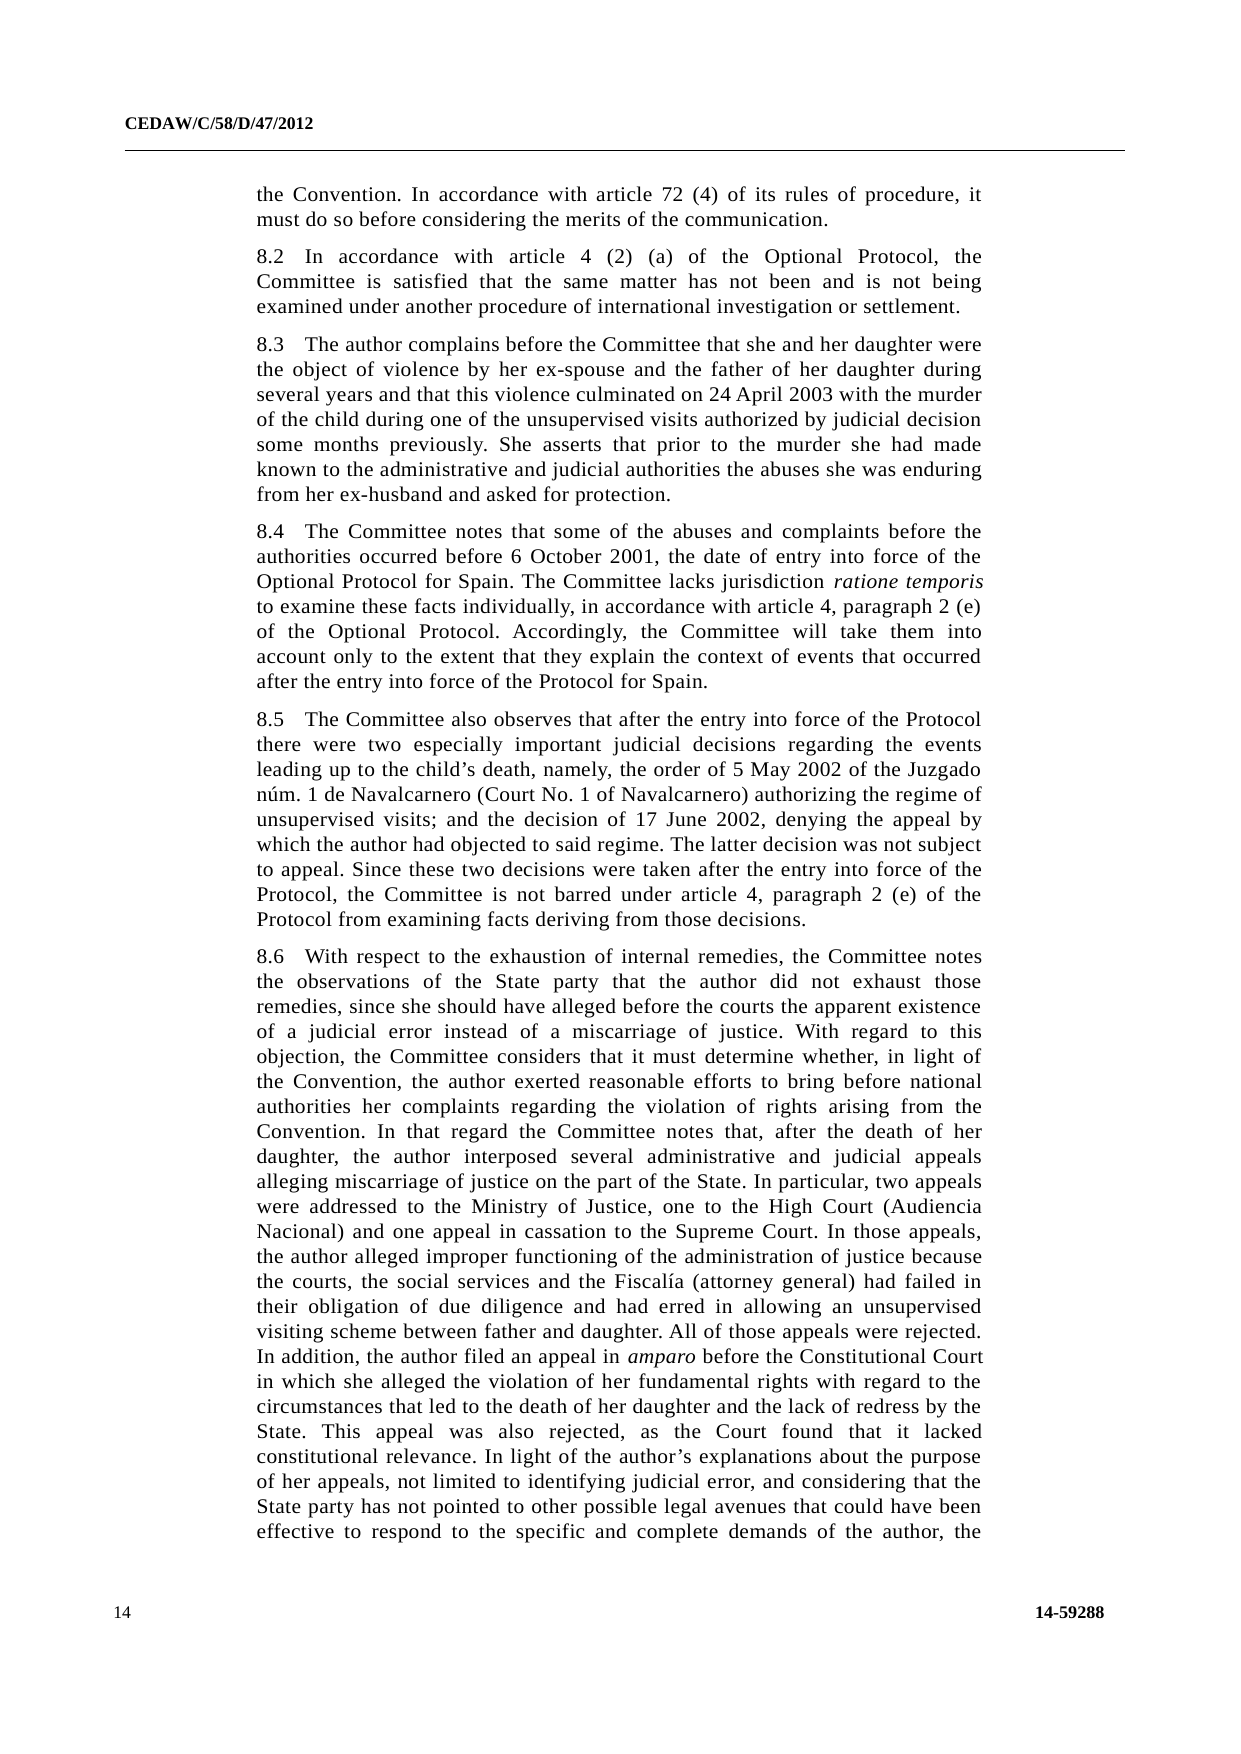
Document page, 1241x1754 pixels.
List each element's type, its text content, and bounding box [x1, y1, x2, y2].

text 8.3 The author complains before the Committee that she and her daughter were the object of violence by her ex-spouse and the father of her daughter during several years and that this violence culminated on 24 April 2003 with the murder of the child during one of the unsupervised visits authorized by judicial decision some months previously. She asserts that prior to the murder she had made known to the administrative and judicial authorities the abuses she was enduring from her ex-husband and asked for protection. [256, 331, 984, 506]
text 8.5 The Committee also observes that after the entry into force of the Protocol there were two especially important judicial decisions regarding the events leading up to the child’s death, namely, the order of 5 May 2002 of the Juzgado núm. 1 de Navalcarnero (Court No. 1 of Navalcarnero) authorizing the regime of unsupervised visits; and the decision of 17 June 2002, denying the appeal by which the author had objected to said regime. The latter decision was not subject to appeal. Since these two decisions were taken after the entry into force of the Protocol, the Committee is not barred under article 4, paragraph 2 (e) of the Protocol from examining facts deriving from those decisions. [256, 706, 984, 931]
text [256, 944, 984, 1544]
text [256, 181, 984, 231]
text 8.4 The Committee notes that some of the abuses and complaints before the authorities occurred before 6 October 2001, the date of entry into force of the Optional Protocol for Spain. The Committee lacks jurisdiction ratione temporis to examine these facts individually, in accordance with article 4, paragraph 2 (e) of the Optional Protocol. Accordingly, the Committee will take them into account only to the extent that they explain the context of events that occurred after the entry into force of the Protocol for Spain. [256, 519, 984, 694]
text 8.2 In accordance with article 4 (2) (a) of the Optional Protocol, the Committee is satisfied that the same matter has not been and is not being examined under another procedure of international investigation or settlement. [256, 244, 984, 319]
